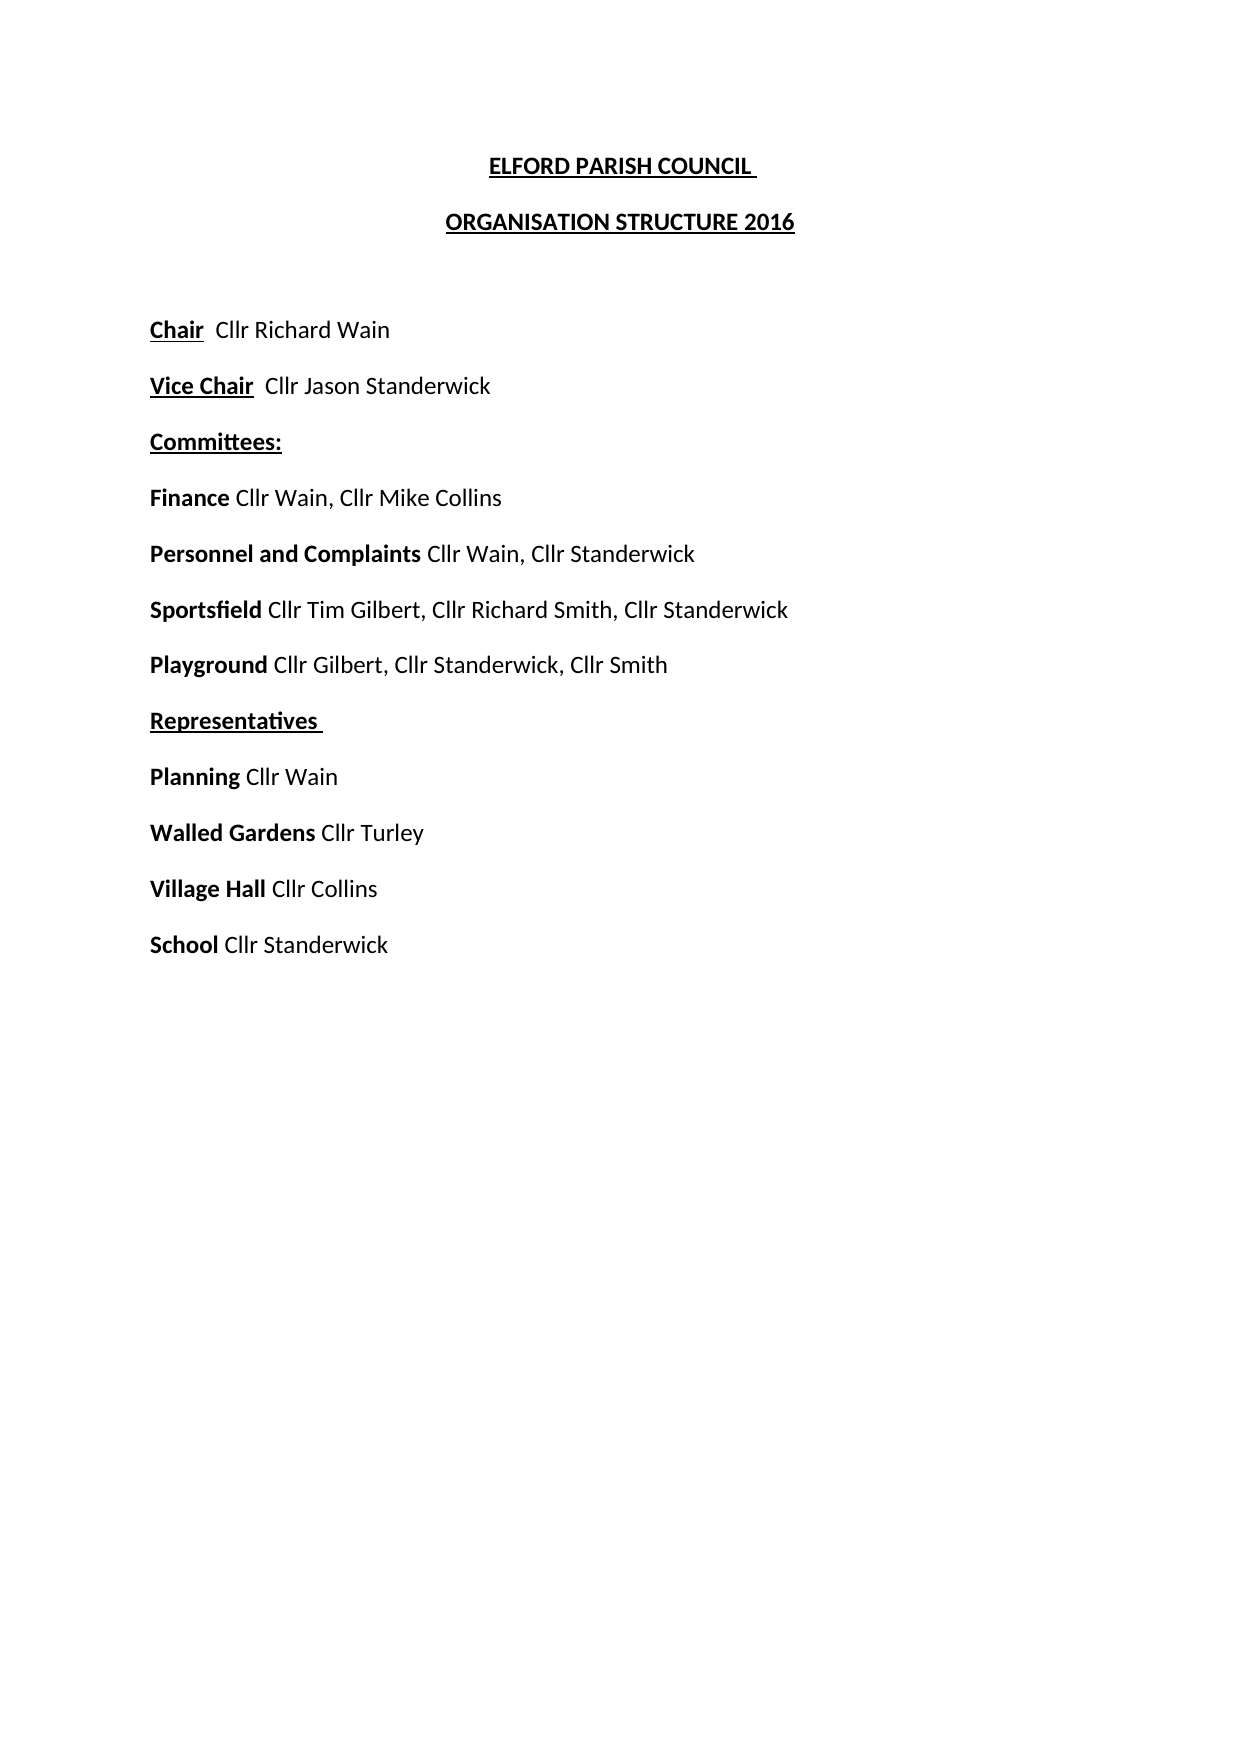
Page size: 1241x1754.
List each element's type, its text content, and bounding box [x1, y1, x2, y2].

text ELFORD PARISH COUNCIL [150, 150, 1090, 181]
text Playground Cllr Gilbert, Cllr Standerwick, Cllr Smith [150, 650, 1090, 680]
text Planning Cllr Wain [150, 761, 1090, 792]
text Chair Cllr Richard Wain [150, 315, 1090, 345]
text Finance Cllr Wain, Cllr Mike Collins [150, 482, 1090, 513]
text School Cllr Standerwick [150, 929, 1090, 959]
text Representatives [150, 706, 1090, 736]
text Vice Chair Cllr Jason Standerwick [150, 371, 1090, 401]
text Village Hall Cllr Collins [150, 873, 1090, 903]
text Sportsfield Cllr Tim Gilbert, Cllr Richard Smith, Cllr Standerwick [150, 594, 1090, 624]
text Committees: [150, 426, 1090, 457]
text Walled Gardens Cllr Turley [150, 817, 1090, 848]
text ORGANISATION STRUCTURE 2016 [150, 206, 1090, 236]
text Personnel and Complaints Cllr Wain, Cllr Standerwick [150, 538, 1090, 568]
